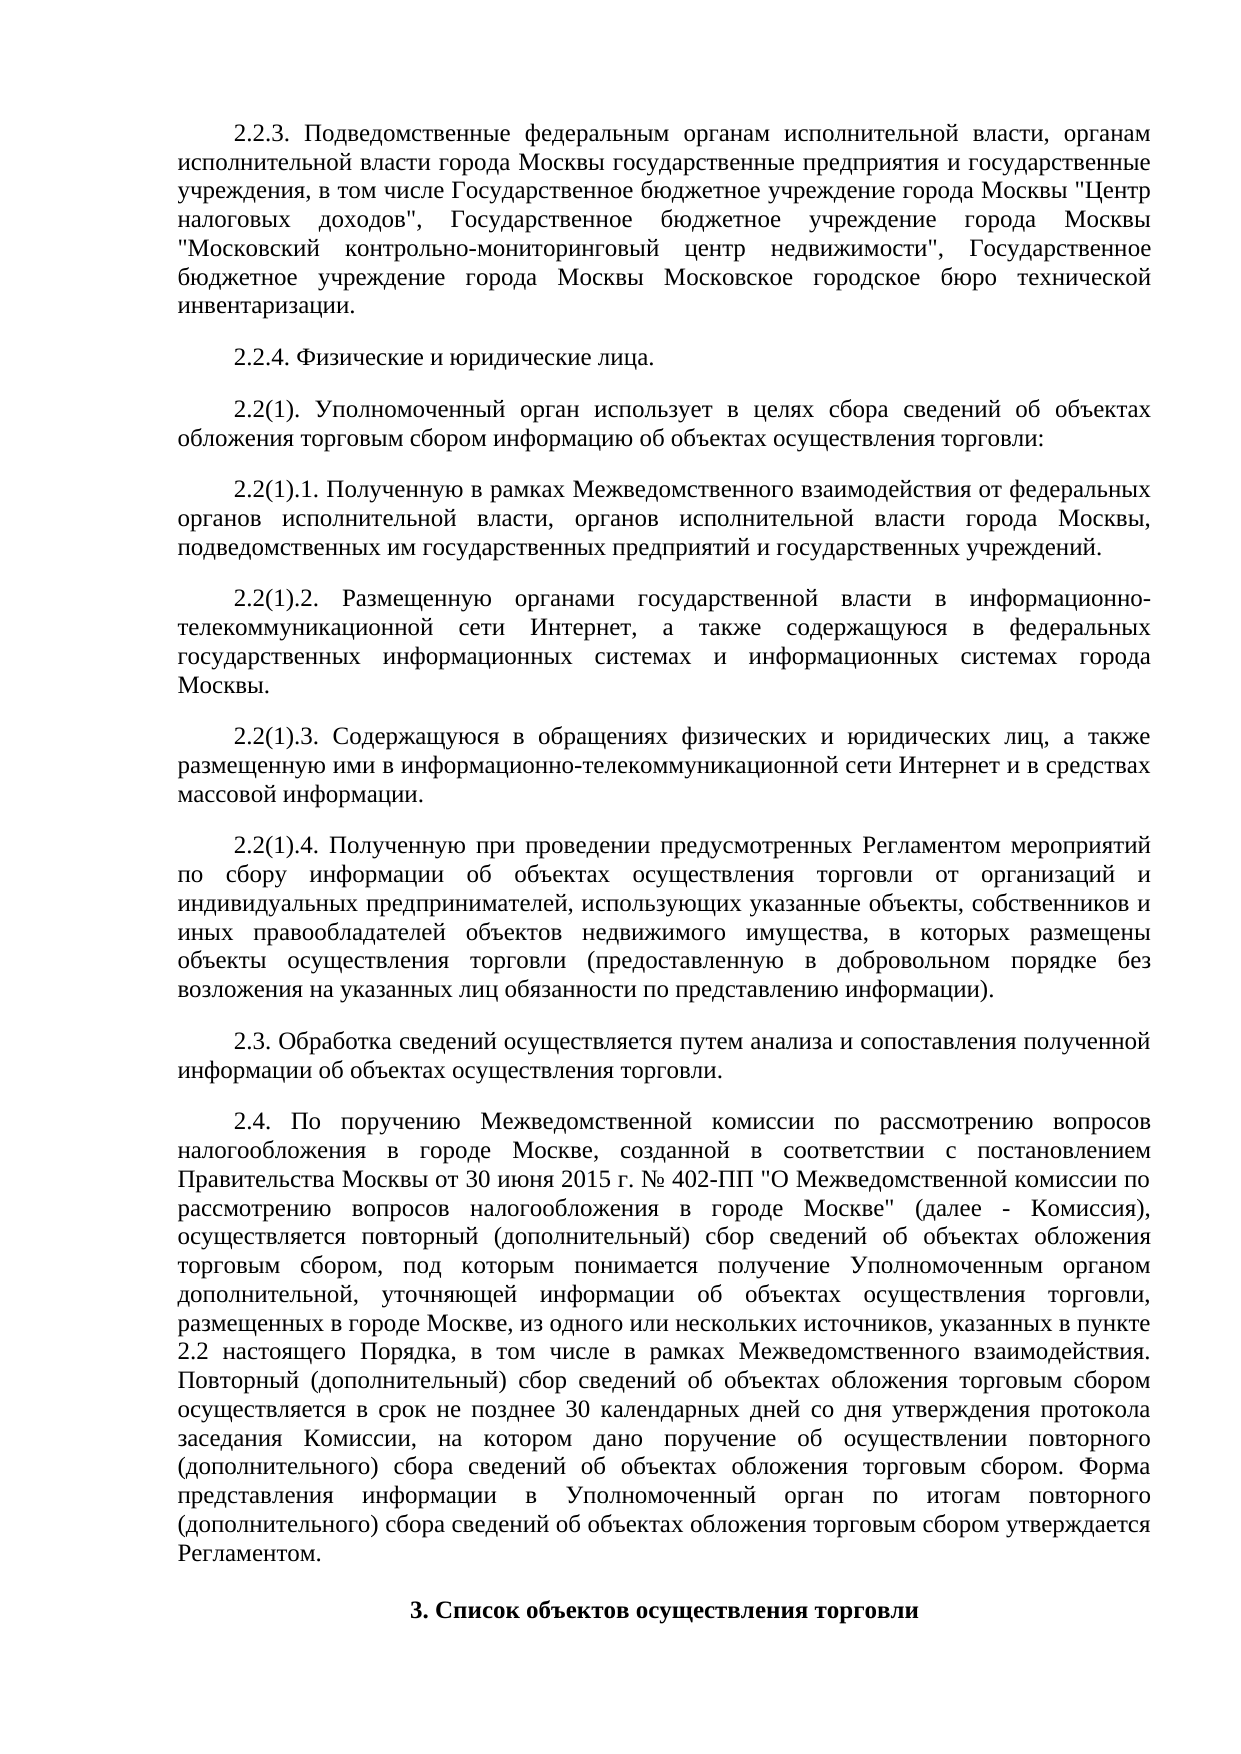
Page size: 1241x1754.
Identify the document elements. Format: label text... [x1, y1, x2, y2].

text 2.2(1).4. Полученную при проведении предусмотренных Регламентом мероприятий по сбору информации об объектах осуществления торговли от организаций и индивидуальных предпринимателей, использующих указанные объекты, собственников и иных правообладателей объектов недвижимого имущества, в которых размещены объекты осуществления торговли (предоставленную в добровольном порядке без возложения на указанных лиц обязанности по представлению информации). [177, 831, 1152, 1003]
text 2.2(1).1. Полученную в рамках Межведомственного взаимодействия от федеральных органов исполнительной власти, органов исполнительной власти города Москвы, подведомственных им государственных предприятий и государственных учреждений. [177, 474, 1152, 561]
text 2.2(1).3. Содержащуюся в обращениях физических и юридических лиц, а также размещенную ими в информационно-телекоммуникационной сети Интернет и в средствах массовой информации. [177, 721, 1152, 808]
text 2.2(1). Уполномоченный орган использует в целях сбора сведений об объектах обложения торговым сбором информацию об объектах осуществления торговли: [177, 394, 1152, 451]
title 3. Список объектов осуществления торговли [177, 1595, 1152, 1624]
text 2.3. Обработка сведений осуществляется путем анализа и сопоставления полученной информации об объектах осуществления торговли. [177, 1026, 1152, 1083]
text 2.2.3. Подведомственные федеральным органам исполнительной власти, органам исполнительной власти города Москвы государственные предприятия и государственные учреждения, в том числе Государственное бюджетное учреждение города Москвы "Центр налоговых доходов", Государственное бюджетное учреждение города Москвы "Московский контрольно-мониторинговый центр недвижимости", Государственное бюджетное учреждение города Москвы Московское городское бюро технической инвентаризации. [177, 118, 1152, 319]
text 2.4. По поручению Межведомственной комиссии по рассмотрению вопросов налогообложения в городе Москве, созданной в соответствии с постановлением Правительства Москвы от 30 июня 2015 г. № 402-ПП "О Межведомственной комиссии по рассмотрению вопросов налогообложения в городе Москве" (далее - Комиссия), осуществляется повторный (дополнительный) сбор сведений об объектах обложения торговым сбором, под которым понимается получение Уполномоченным органом дополнительной, уточняющей информации об объектах осуществления торговли, размещенных в городе Москве, из одного или нескольких источников, указанных в пункте 2.2 настоящего Порядка, в том числе в рамках Межведомственного взаимодействия. Повторный (дополнительный) сбор сведений об объектах обложения торговым сбором осуществляется в срок не позднее 30 календарных дней со дня утверждения протокола заседания Комиссии, на котором дано поручение об осуществлении повторного (дополнительного) сбора сведений об объектах обложения торговым сбором. Форма представления информации в Уполномоченный орган по итогам повторного (дополнительного) сбора сведений об объектах обложения торговым сбором утверждается Регламентом. [177, 1106, 1152, 1566]
text 2.2(1).2. Размещенную органами государственной власти в информационно-телекоммуникационной сети Интернет, а также содержащуюся в федеральных государственных информационных системах и информационных системах города Москвы. [177, 583, 1152, 698]
text 2.2.4. Физические и юридические лица. [177, 342, 1152, 371]
